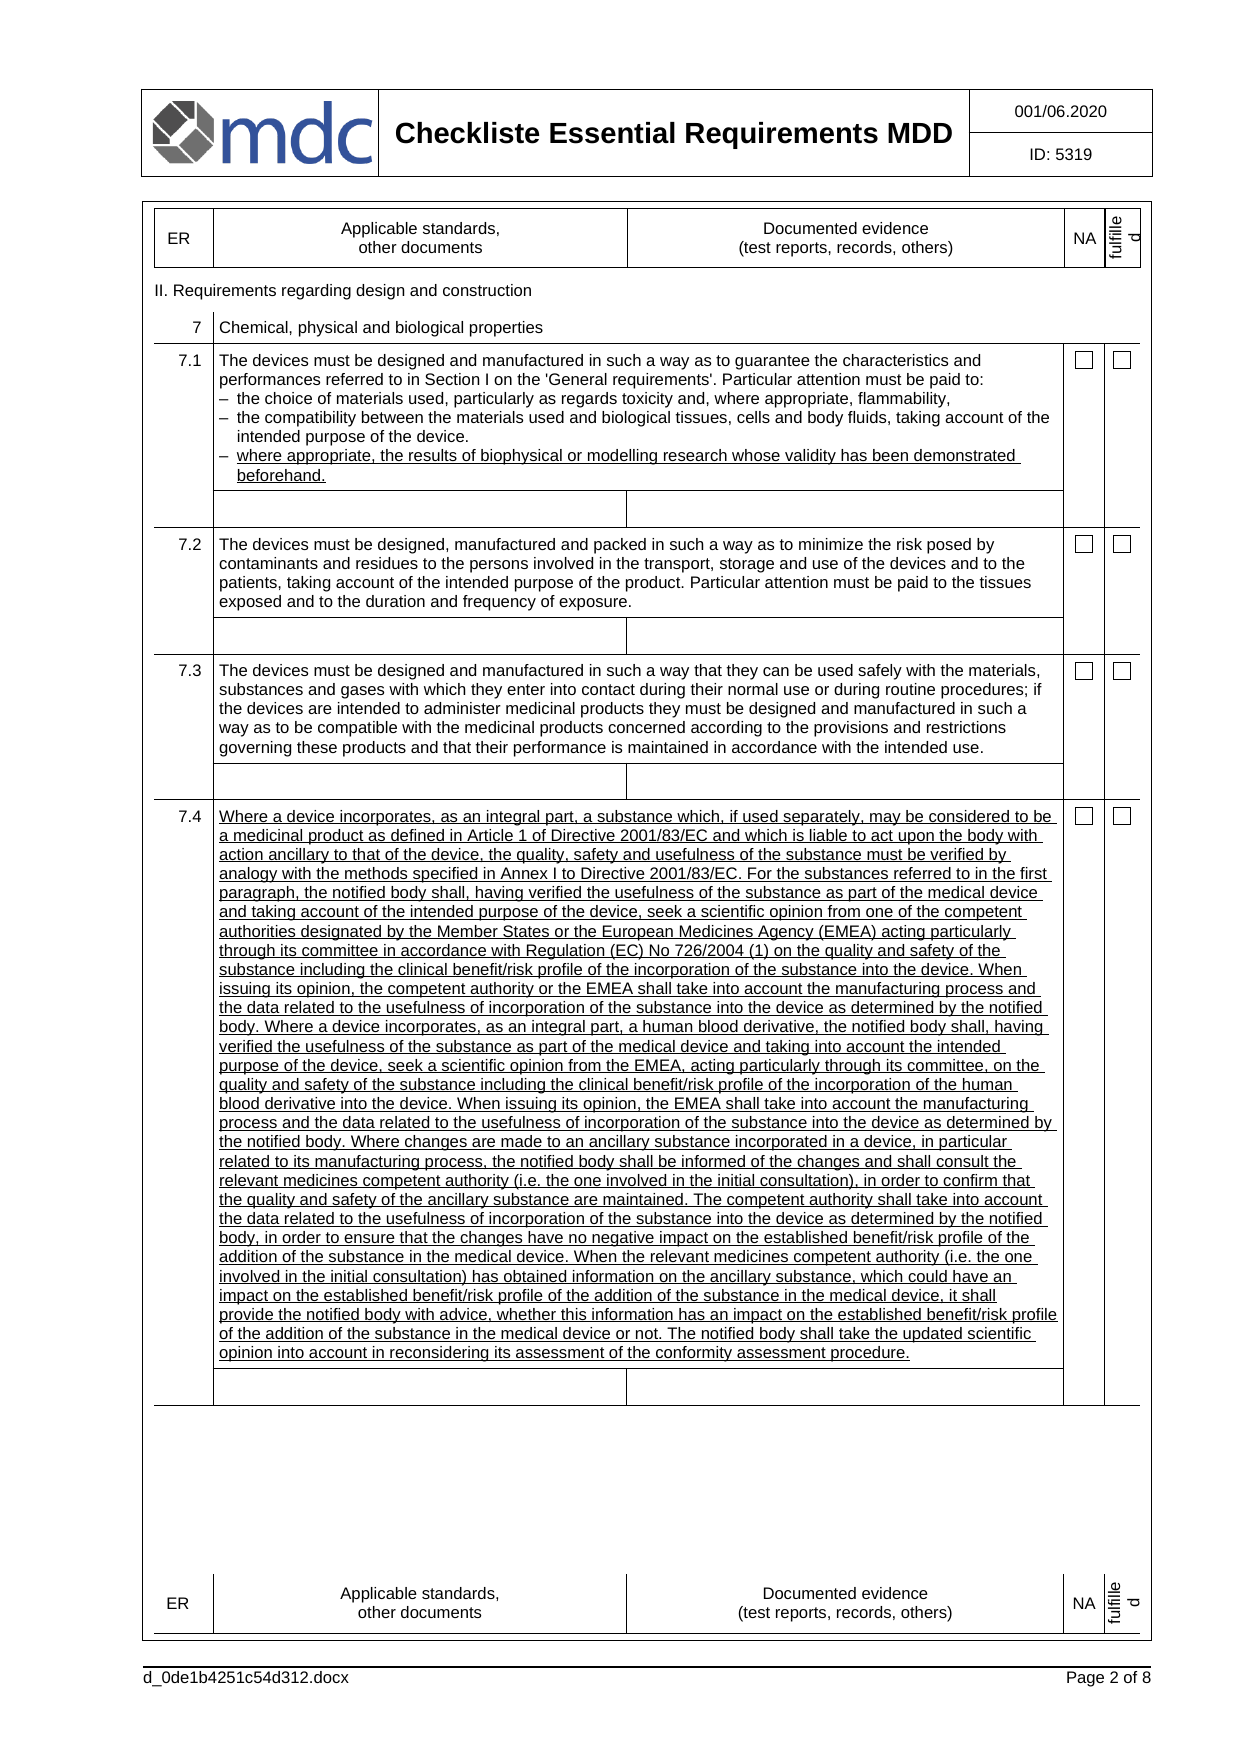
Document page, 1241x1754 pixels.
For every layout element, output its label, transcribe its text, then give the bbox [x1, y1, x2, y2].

table_header II. Requirements regarding design and construction [143, 202, 1151, 1640]
picture [152, 101, 378, 164]
